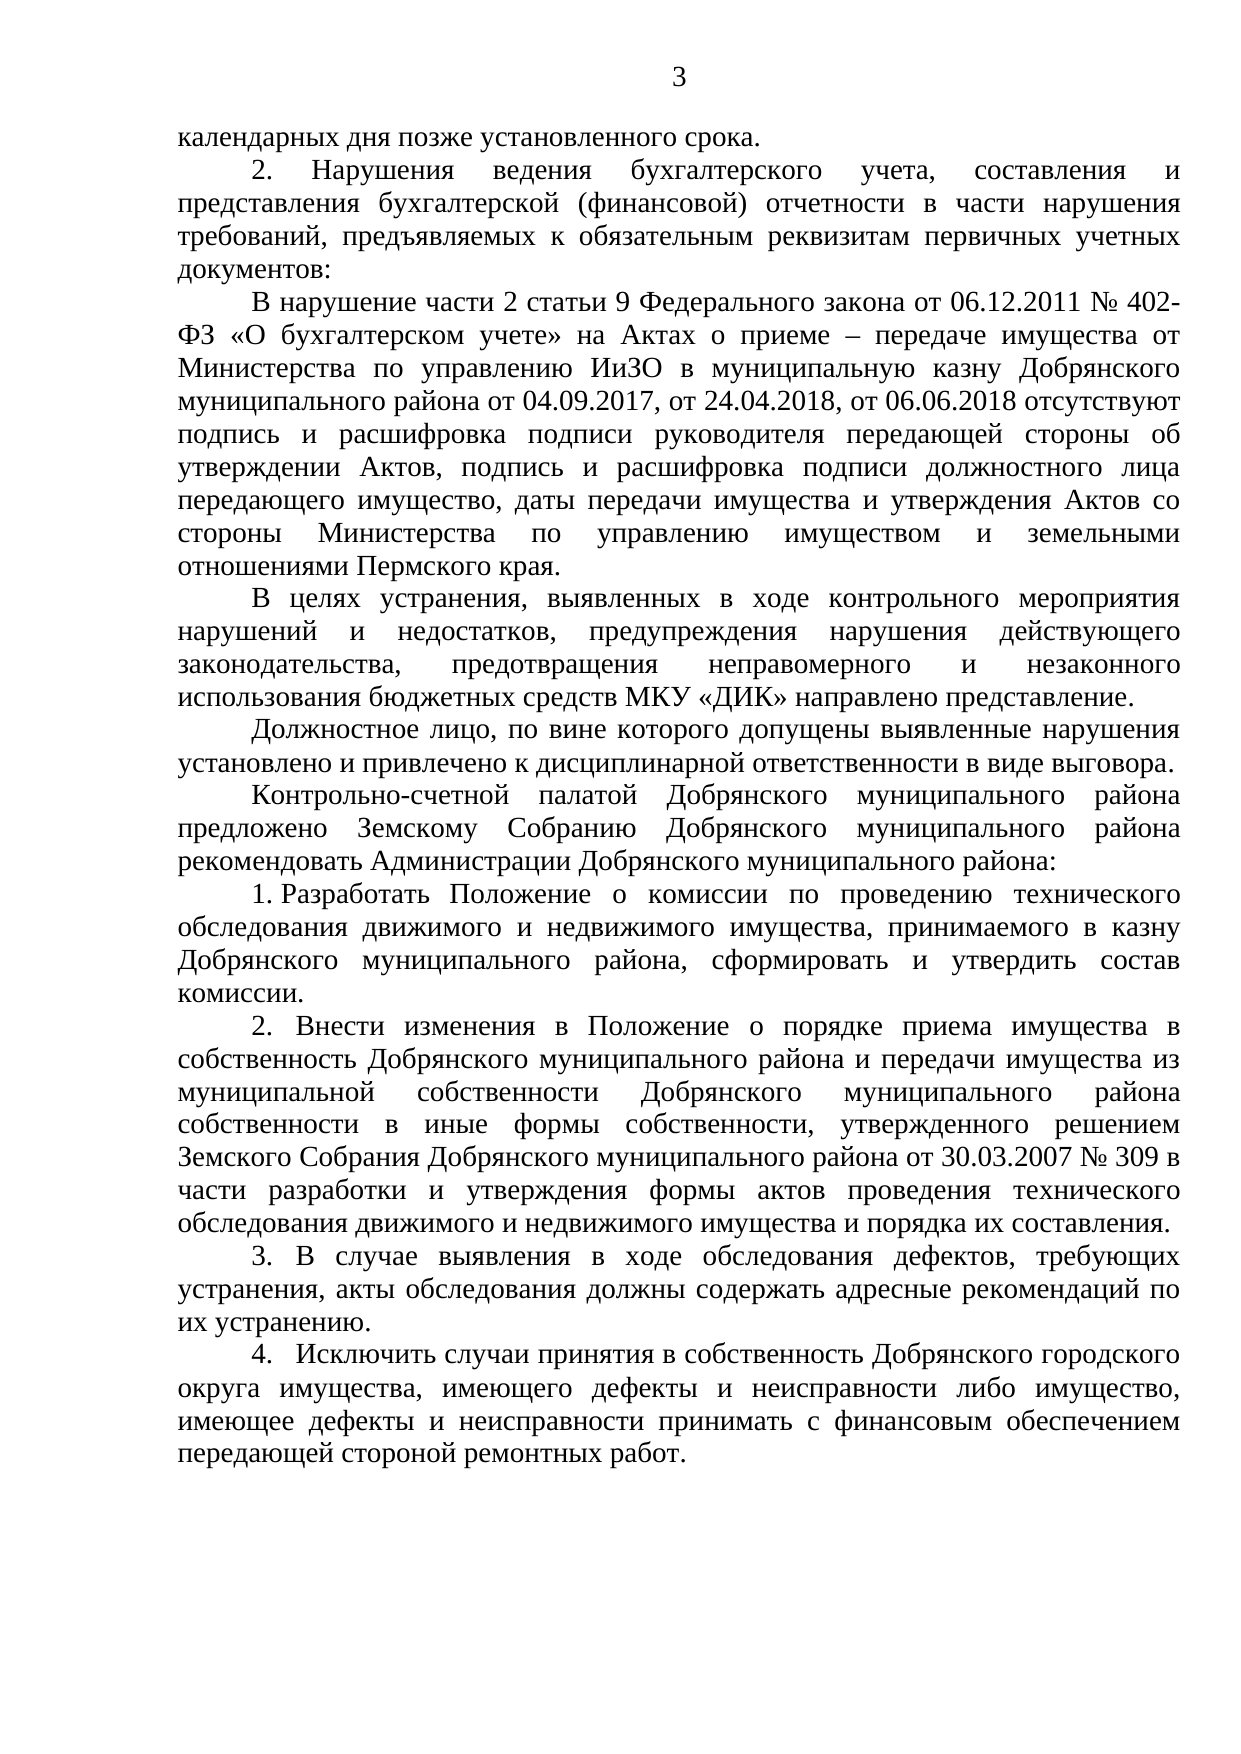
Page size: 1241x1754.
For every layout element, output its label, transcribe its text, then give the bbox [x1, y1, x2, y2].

text Должностное лицо, по вине которого допущены выявленные нарушения установлено и привлечено к дисциплинарной ответственности в виде выговора. [177, 713, 1181, 778]
text Контрольно-счетной палатой Добрянского муниципального района предложено Земскому Собранию Добрянского муниципального района рекомендовать Администрации Добрянского муниципального района: [177, 778, 1181, 877]
list Исключить случаи принятия в собственность Добрянского городского округа имущества, имеющего дефекты и неисправности либо имущество, имеющее дефекты и неисправности принимать с финансовым обеспечением передающей стороной ремонтных работ. [177, 1338, 1181, 1469]
list Разработать Положение о комиссии по проведению технического обследования движимого и недвижимого имущества, принимаемого в казну Добрянского муниципального района, сформировать и утвердить состав комиссии. [177, 877, 1181, 1009]
text В целях устранения, выявленных в ходе контрольного мероприятия нарушений и недостатков, предупреждения нарушения действующего законодательства, предотвращения неправомерного и незаконного использования бюджетных средств МКУ «ДИК» направлено представление. [177, 581, 1181, 713]
text 2. Нарушения ведения бухгалтерского учета, составления и представления бухгалтерской (финансовой) отчетности в части нарушения требований, предъявляемых к обязательным реквизитам первичных учетных документов: [177, 153, 1181, 285]
list Внести изменения в Положение о порядке приема имущества в собственность Добрянского муниципального района и передачи имущества из муниципальной собственности Добрянского муниципального района собственности в иные формы собственности, утвержденного решением Земского Собрания Добрянского муниципального района от 30.03.2007 № 309 в части разработки и утверждения формы актов проведения технического обследования движимого и недвижимого имущества и порядка их составления. [177, 1009, 1181, 1239]
list В случае выявления в ходе обследования дефектов, требующих устранения, акты обследования должны содержать адресные рекомендаций по их устранению. [177, 1239, 1181, 1338]
text В нарушение части 2 статьи 9 Федерального закона от 06.12.2011 № 402-ФЗ «О бухгалтерском учете» на Актах о приеме – передаче имущества от Министерства по управлению ИиЗО в муниципальную казну Добрянского муниципального района от 04.09.2017, от 24.04.2018, от 06.06.2018 отсутствуют подпись и расшифровка подписи руководителя передающей стороны об утверждении Актов, подпись и расшифровка подписи должностного лица передающего имущество, даты передачи имущества и утверждения Актов со стороны Министерства по управлению имуществом и земельными отношениями Пермского края. [177, 285, 1181, 581]
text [177, 121, 1181, 153]
